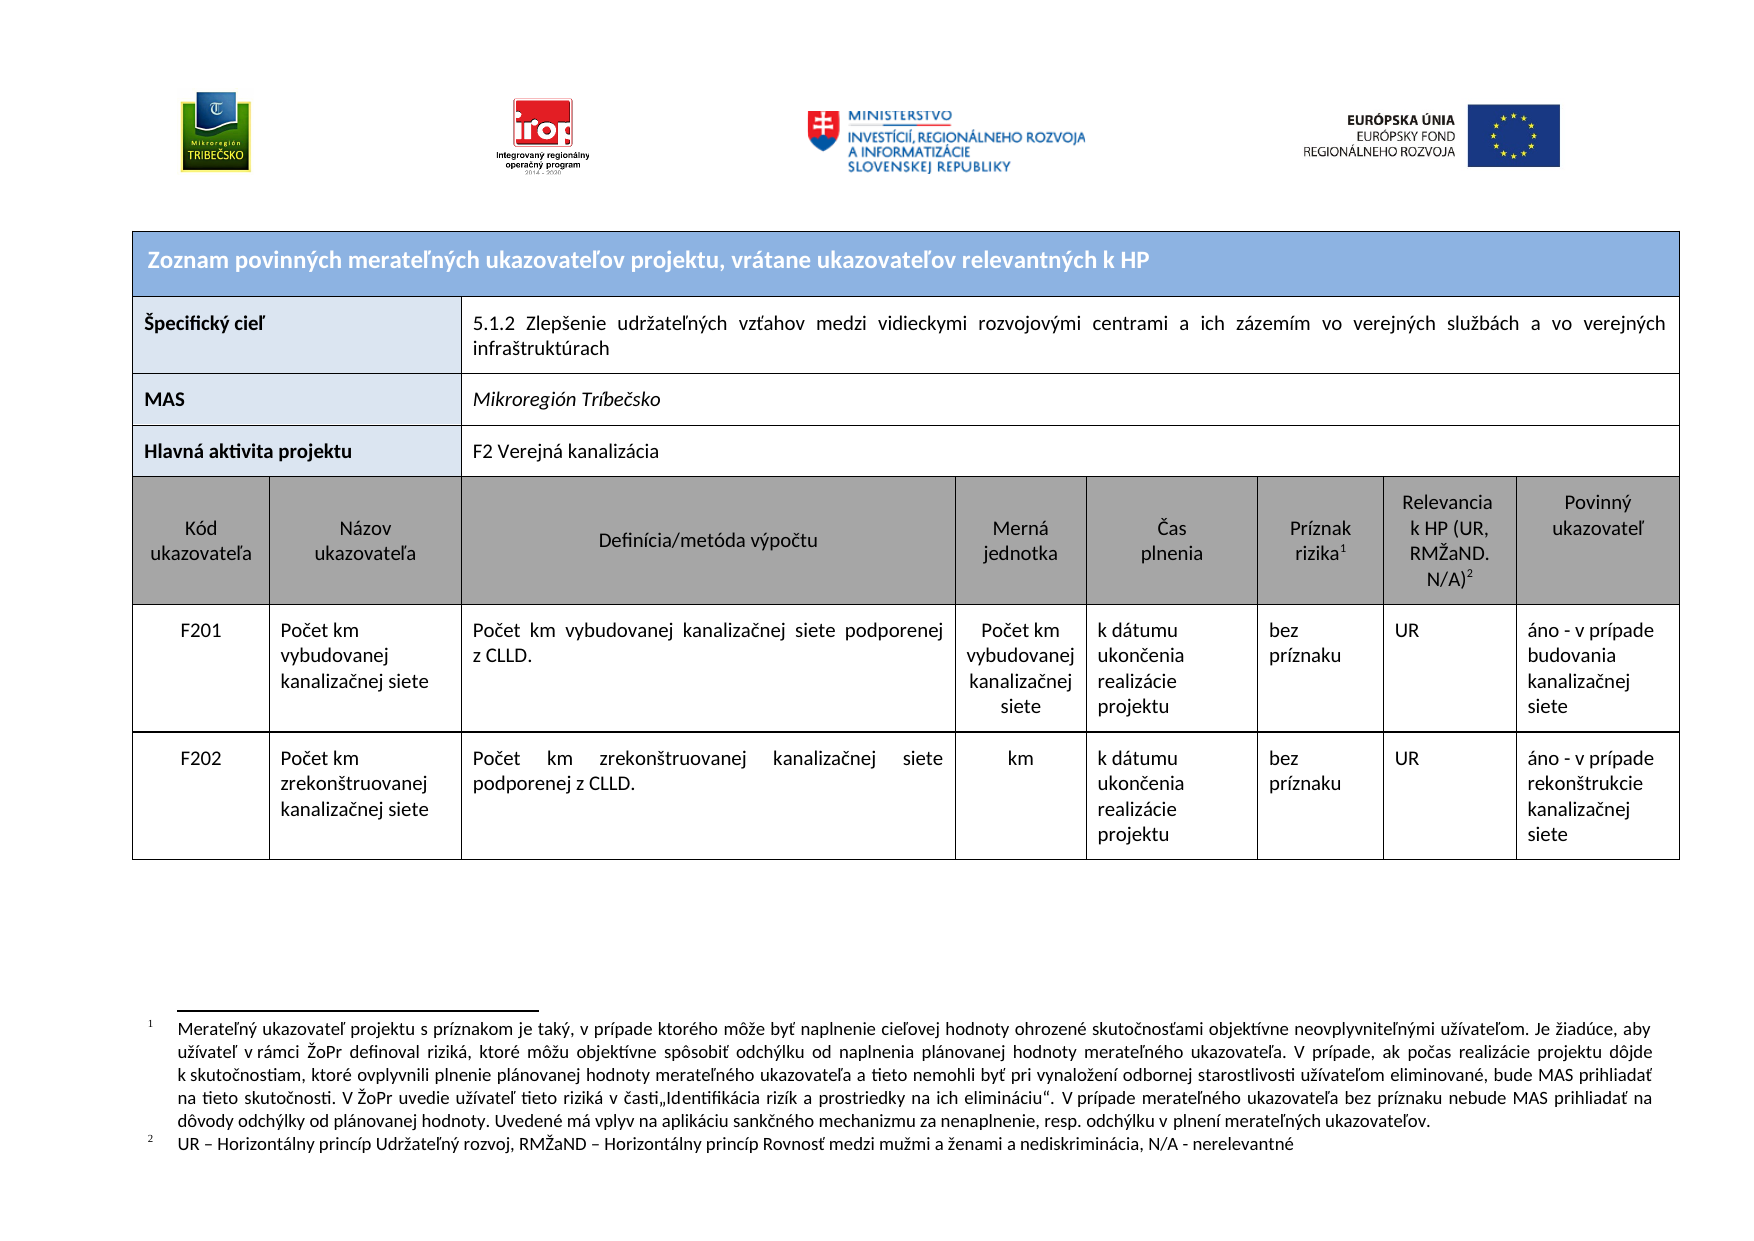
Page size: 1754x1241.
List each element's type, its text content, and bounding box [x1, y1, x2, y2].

picture [496, 98, 589, 174]
table_cell Názov ukazovateľa [270, 477, 461, 604]
table_cell Počet km zrekonštruovanej kanalizačnej siete podporenej z CLLD. [462, 733, 955, 859]
picture [1296, 98, 1566, 171]
table_cell Počet km vybudovanej kanalizačnej siete [270, 605, 461, 731]
table_cell UR [1384, 733, 1516, 859]
table_cell Počet km zrekonštruovanej kanalizačnej siete [270, 733, 461, 859]
table_cell k dátumu ukončenia realizácie projektu [1087, 605, 1257, 731]
table_cell Hlavná aktivita projektu [133, 426, 461, 476]
table_cell Povinný ukazovateľ [1517, 477, 1679, 604]
picture [807, 111, 1086, 173]
table_cell [462, 426, 1679, 476]
picture [177, 88, 254, 175]
table_cell Počet km vybudovanej kanalizačnej siete [956, 605, 1086, 731]
table_cell bez príznaku [1258, 733, 1383, 859]
table_cell Mikroregión Tríbečsko [462, 374, 1679, 424]
table_cell Počet km vybudovanej kanalizačnej siete podporenej z CLLD. [462, 605, 955, 731]
table_cell Kód ukazovateľa [133, 477, 269, 604]
table_cell bez príznaku [1258, 605, 1383, 731]
table_cell Relevancia k HP (UR, RMŽaND. N/A) [1384, 477, 1516, 604]
table_cell UR [1384, 605, 1516, 731]
table_cell Merná jednotka [956, 477, 1086, 604]
table_cell áno - v prípade budovania kanalizačnej siete [1517, 605, 1679, 731]
table_cell Príznak rizika [1258, 477, 1383, 604]
table_cell F201 [133, 605, 269, 731]
table_cell k dátumu ukončenia realizácie projektu [1087, 733, 1257, 859]
table_cell áno - v prípade rekonštrukcie kanalizačnej siete [1517, 733, 1679, 859]
table_cell Definícia/metóda výpočtu [462, 477, 955, 604]
table_cell km [956, 733, 1086, 859]
table_header Zoznam povinných merateľných ukazovateľov projektu, vrátane ukazovateľov relevantných k HP [133, 232, 1679, 296]
table_cell Špecifický cieľ [133, 297, 461, 373]
table_cell Čas plnenia [1087, 477, 1257, 604]
table_cell F202 [133, 733, 269, 859]
table_cell MAS [133, 374, 461, 424]
table_cell [462, 297, 1679, 373]
